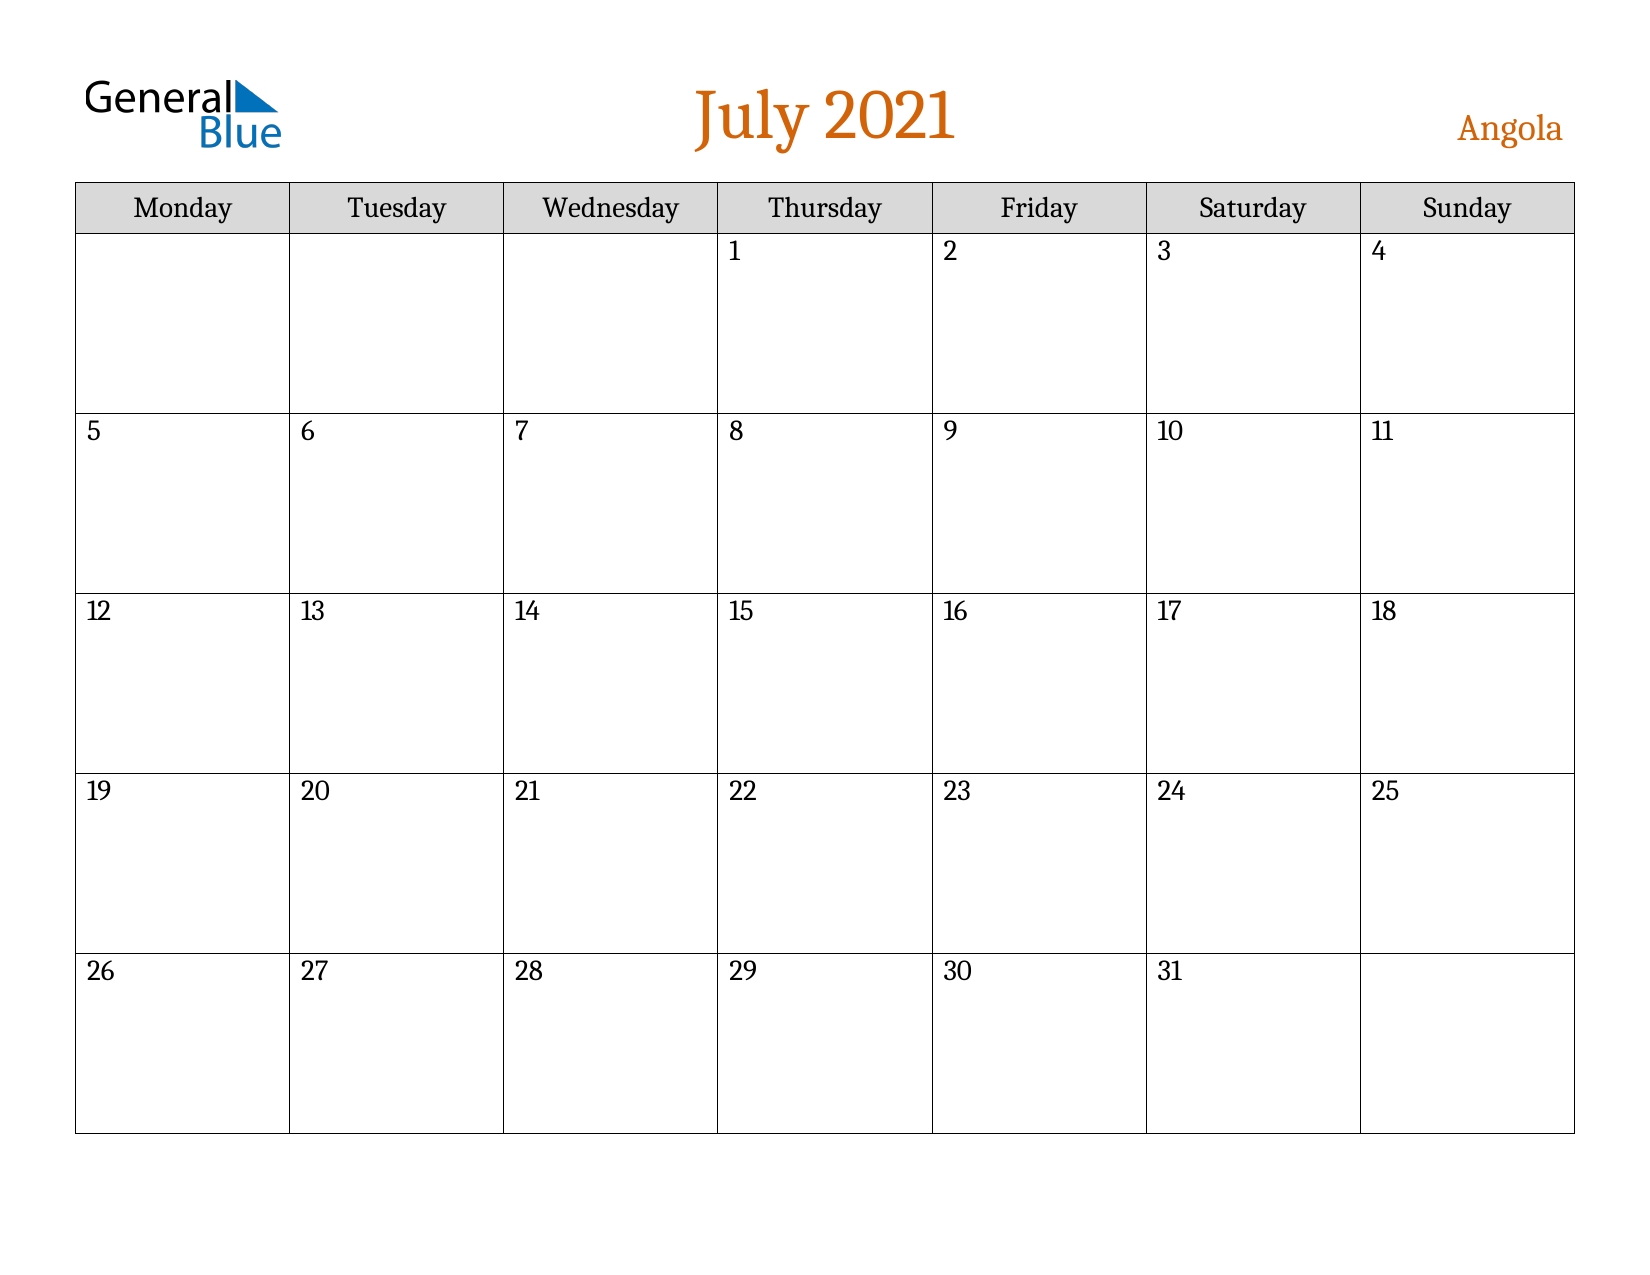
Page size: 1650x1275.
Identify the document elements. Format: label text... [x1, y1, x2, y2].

table_cell [1147, 450, 1360, 593]
table_cell [504, 990, 717, 1133]
table_cell [76, 630, 289, 773]
table_cell [1147, 810, 1360, 953]
table_cell 14 [504, 594, 717, 630]
table_cell [504, 630, 717, 773]
table_cell [1361, 630, 1574, 773]
table_cell [933, 630, 1146, 773]
table_cell [504, 270, 717, 413]
table_cell [1361, 810, 1574, 953]
table_cell 19 [76, 774, 289, 810]
table_cell [290, 630, 503, 773]
table_cell 17 [1147, 594, 1360, 630]
table_cell [290, 810, 503, 953]
table_cell [504, 450, 717, 593]
table_cell [504, 810, 717, 953]
table_cell [76, 270, 289, 413]
table_cell [1147, 630, 1360, 773]
table_cell Monday [76, 183, 289, 233]
table_cell 2 [933, 234, 1146, 270]
table_header July 2021 [504, 75, 1146, 182]
table_cell 24 [1147, 774, 1360, 810]
table_cell 12 [76, 594, 289, 630]
table_cell 22 [718, 774, 932, 810]
table_cell Tuesday [290, 183, 503, 233]
table_cell 30 [933, 954, 1146, 990]
table_cell 9 [933, 414, 1146, 450]
table_cell 11 [1361, 414, 1574, 450]
table_cell [76, 450, 289, 593]
table_cell Thursday [718, 183, 932, 233]
picture [86, 80, 281, 148]
table_cell [290, 234, 503, 270]
table_cell 13 [290, 594, 503, 630]
table_cell [718, 630, 932, 773]
table_cell [718, 270, 932, 413]
table_cell Wednesday [504, 183, 717, 233]
table_cell 18 [1361, 594, 1574, 630]
table_cell 4 [1361, 234, 1574, 270]
table_cell 27 [290, 954, 503, 990]
table_cell 23 [933, 774, 1146, 810]
table_cell 6 [290, 414, 503, 450]
table_cell [76, 810, 289, 953]
table_cell [718, 810, 932, 953]
table_cell 20 [290, 774, 503, 810]
table_cell [504, 234, 717, 270]
table_cell 1 [718, 234, 932, 270]
table_cell Saturday [1147, 183, 1360, 233]
table_cell 31 [1147, 954, 1360, 990]
table_cell [290, 450, 503, 593]
table_cell 8 [718, 414, 932, 450]
table_cell 26 [76, 954, 289, 990]
table_cell [1361, 270, 1574, 413]
table_cell 3 [1147, 234, 1360, 270]
table_cell 21 [504, 774, 717, 810]
table_cell [1361, 450, 1574, 593]
table_cell [290, 990, 503, 1133]
table_cell [718, 450, 932, 593]
table_header [76, 75, 503, 182]
table_cell [1147, 990, 1360, 1133]
table_cell 15 [718, 594, 932, 630]
table_cell [1361, 954, 1574, 990]
table_cell [76, 990, 289, 1133]
table_cell [933, 270, 1146, 413]
table_cell 5 [76, 414, 289, 450]
table_cell 10 [1147, 414, 1360, 450]
table_cell 7 [504, 414, 717, 450]
table_cell Sunday [1361, 183, 1574, 233]
table_cell [290, 270, 503, 413]
table_cell [933, 450, 1146, 593]
table_header Angola [1146, 75, 1574, 182]
table_cell [933, 810, 1146, 953]
table_cell 29 [718, 954, 932, 990]
table_cell [1361, 990, 1574, 1133]
table_cell [76, 234, 289, 270]
table_cell [718, 990, 932, 1133]
table_cell 28 [504, 954, 717, 990]
table_cell 25 [1361, 774, 1574, 810]
table_cell 16 [933, 594, 1146, 630]
table_cell [933, 990, 1146, 1133]
table_cell [1147, 270, 1360, 413]
table_cell Friday [933, 183, 1146, 233]
